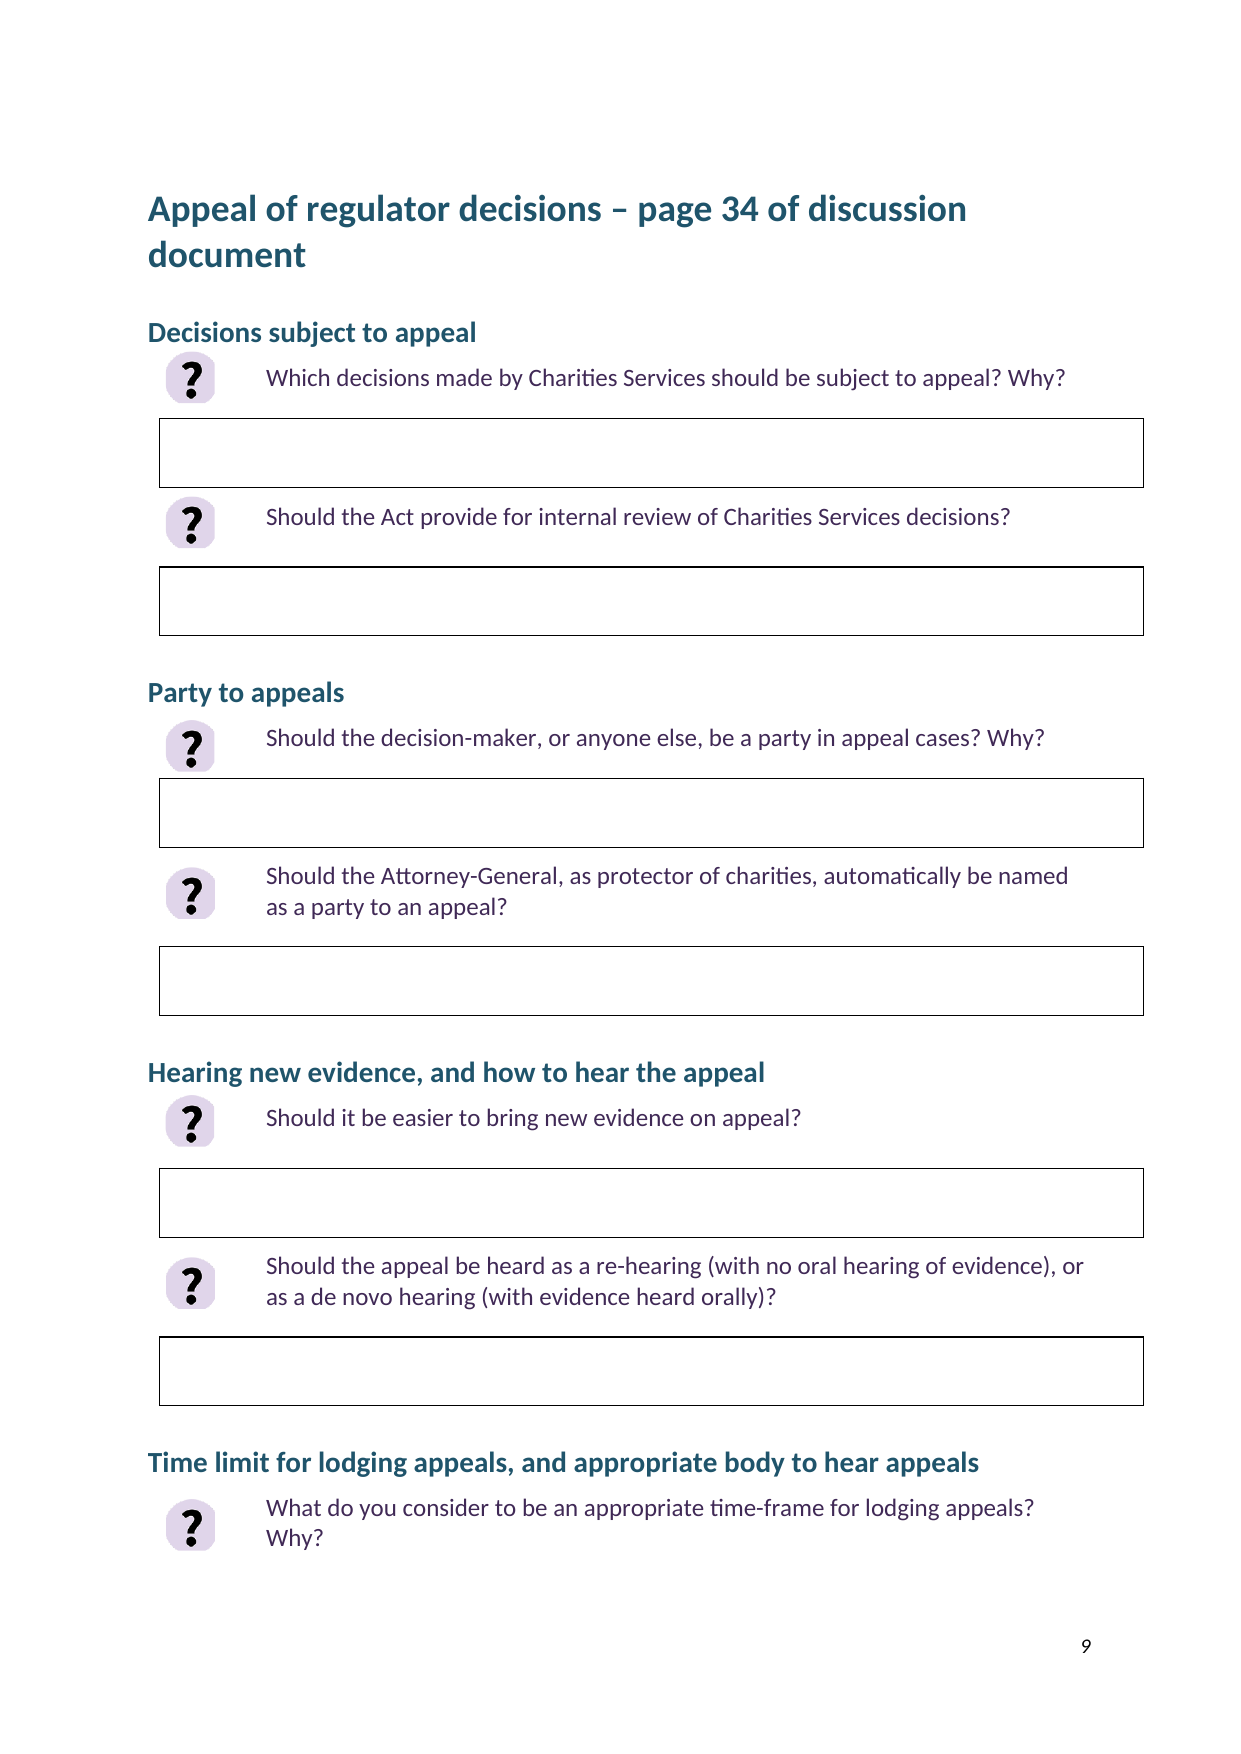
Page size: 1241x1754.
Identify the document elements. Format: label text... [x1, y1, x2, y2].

table_header [160, 1169, 1143, 1237]
subtitle Time limit for lodging appeals, and appropriate body to hear appeals [148, 1444, 1092, 1479]
table_header [160, 1338, 1143, 1405]
subtitle Party to appeals [148, 674, 1092, 709]
text Should the Act provide for internal review of Charities Services decisions? [266, 501, 1092, 531]
subtitle Hearing new evidence, and how to hear the appeal [148, 1054, 1092, 1089]
picture [164, 867, 215, 917]
table_header [160, 419, 1143, 487]
subtitle Decisions subject to appeal [148, 314, 1092, 350]
table_header [160, 947, 1143, 1015]
text Should the decision-maker, or anyone else, be a party in appeal cases? Why? [266, 722, 1092, 753]
text Should it be easier to bring new evidence on appeal? [266, 1102, 1092, 1132]
text Which decisions made by Charities Services should be subject to appeal? Why? [266, 362, 1092, 393]
picture [164, 496, 214, 547]
text What do you consider to be an appropriate time-frame for lodging appeals? Why? [266, 1492, 1092, 1553]
picture [164, 351, 214, 402]
text Should the Attorney-General, as protector of charities, automatically be named as a party to an appeal? [266, 860, 1092, 921]
table_header [160, 568, 1143, 635]
table_header [160, 779, 1143, 847]
text Should the appeal be heard as a re-hearing (with no oral hearing of evidence), or as a de novo hearing (with evidence heard orally)? [266, 1250, 1092, 1311]
picture [164, 720, 214, 770]
picture [164, 1095, 214, 1145]
subtitle Appeal of regulator decisions – page 34 of discussion document [148, 185, 1092, 277]
picture [164, 1499, 215, 1549]
picture [164, 1257, 215, 1307]
